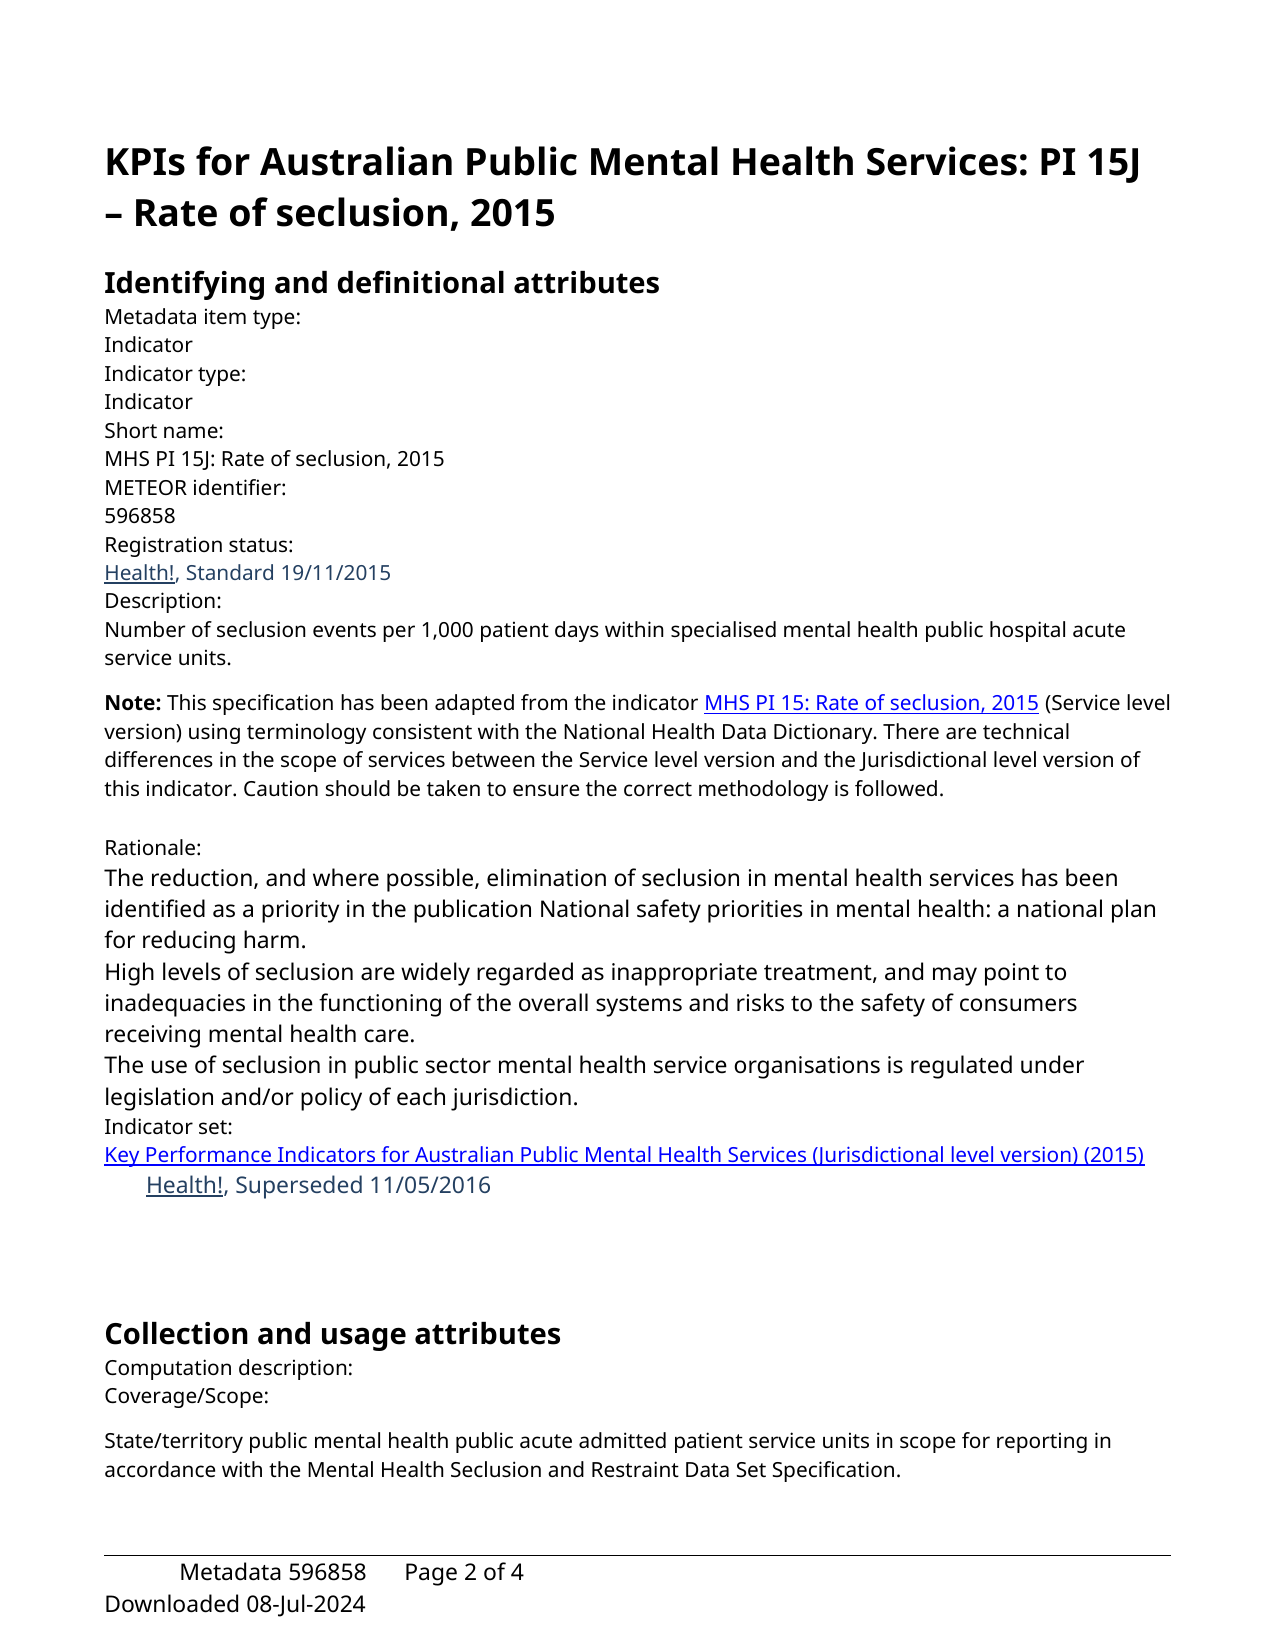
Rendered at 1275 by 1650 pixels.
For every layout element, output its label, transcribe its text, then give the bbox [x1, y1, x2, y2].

subtitle KPIs for Australian Public Mental Health Services: PI 15J – Rate of seclusion, 2015 [104, 135, 1171, 237]
